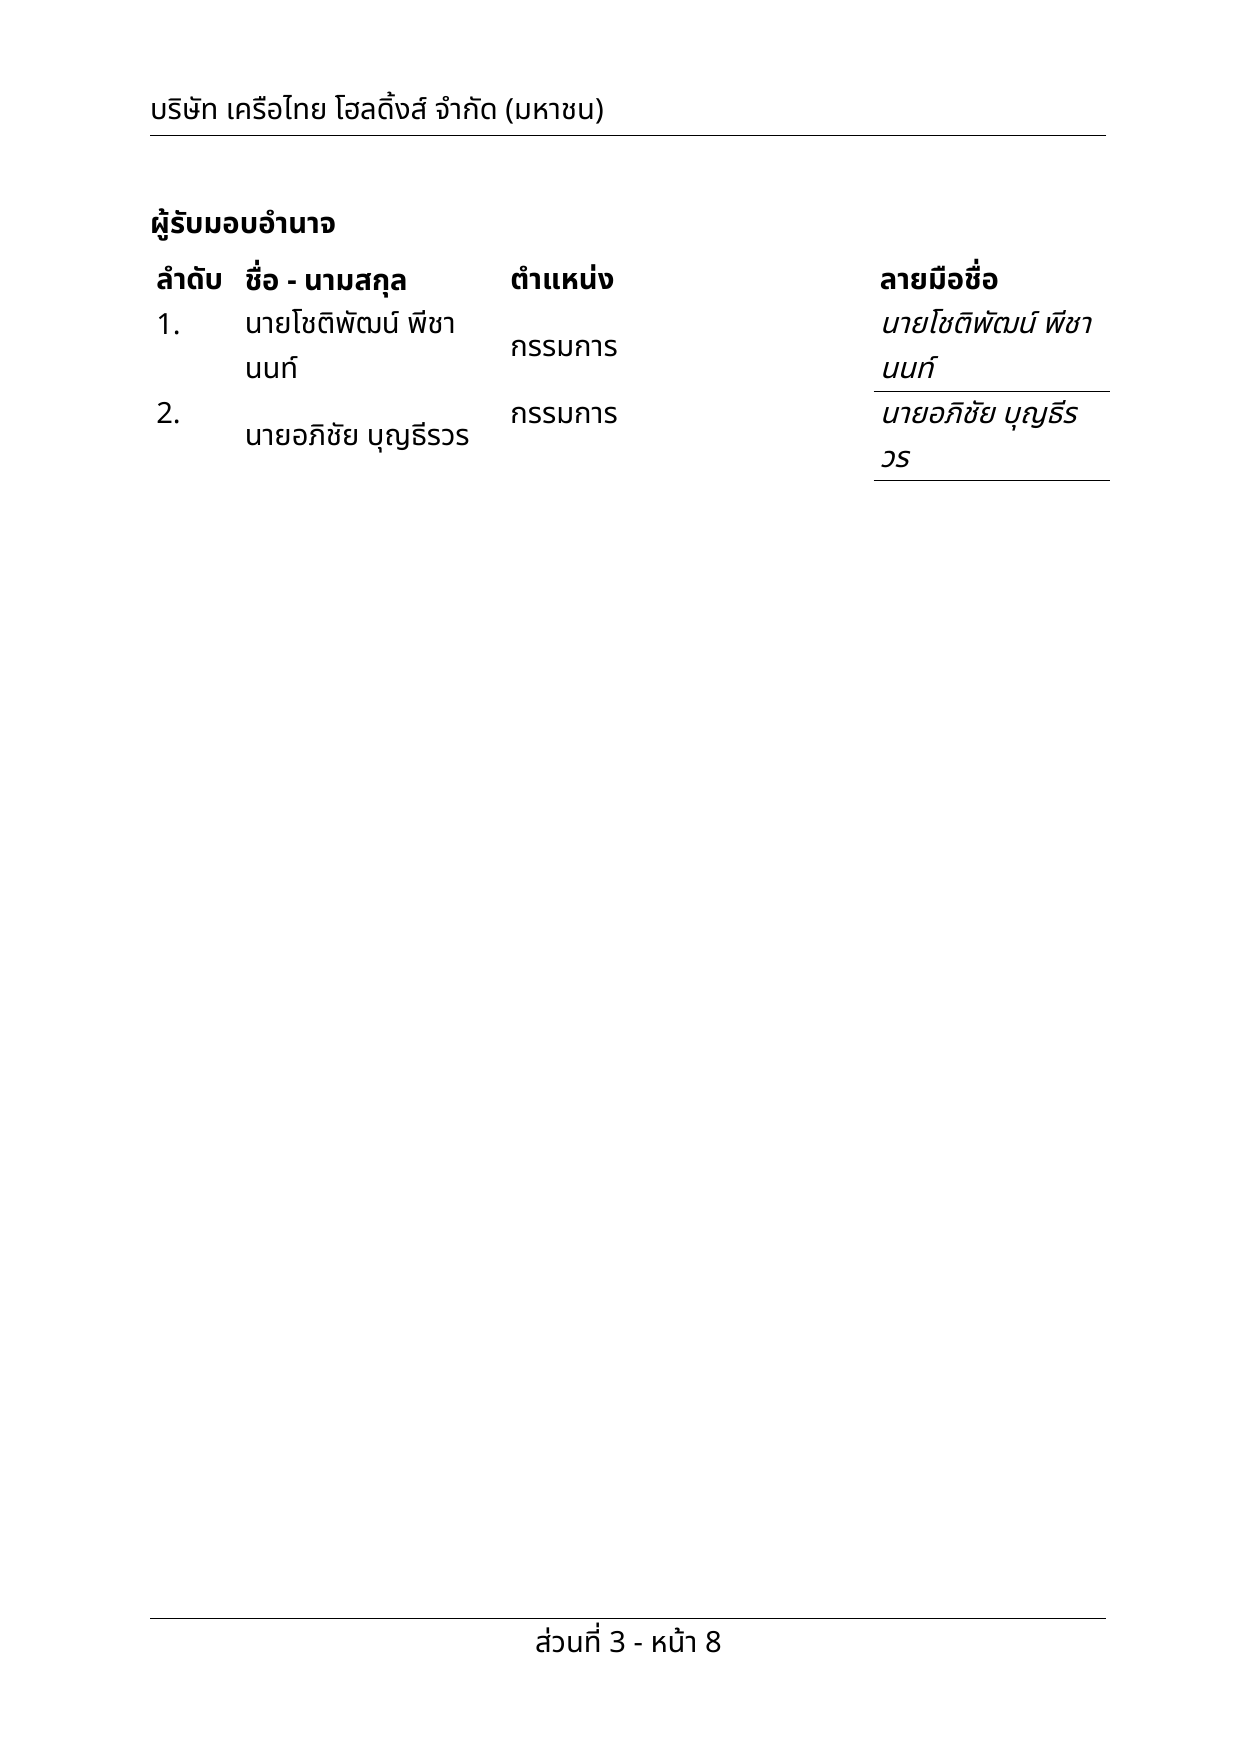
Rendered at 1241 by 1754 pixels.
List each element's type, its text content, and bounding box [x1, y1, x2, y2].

table_cell นายโชติพัฒน์ พีชานนท์ [874, 303, 1110, 391]
table_cell นายโชติพัฒน์ พีชานนท์ [239, 303, 504, 391]
table_cell 1. [150, 303, 239, 391]
table_cell 2. [150, 391, 239, 480]
table_cell นายอภิชัย บุญธีรวร [239, 391, 504, 480]
table_header ลายมือชื่อ [874, 259, 1110, 303]
table_header ลำดับ [150, 259, 239, 303]
table_header ตำแหน่ง [504, 259, 873, 303]
table_header ชื่อ - นามสกุล [239, 259, 504, 303]
table_cell กรรมการ [504, 303, 873, 391]
table_cell กรรมการ [504, 391, 873, 480]
table_cell นายอภิชัย บุญธีรวร [874, 392, 1110, 480]
text ผู้รับมอบอำนาจ [150, 202, 1106, 246]
